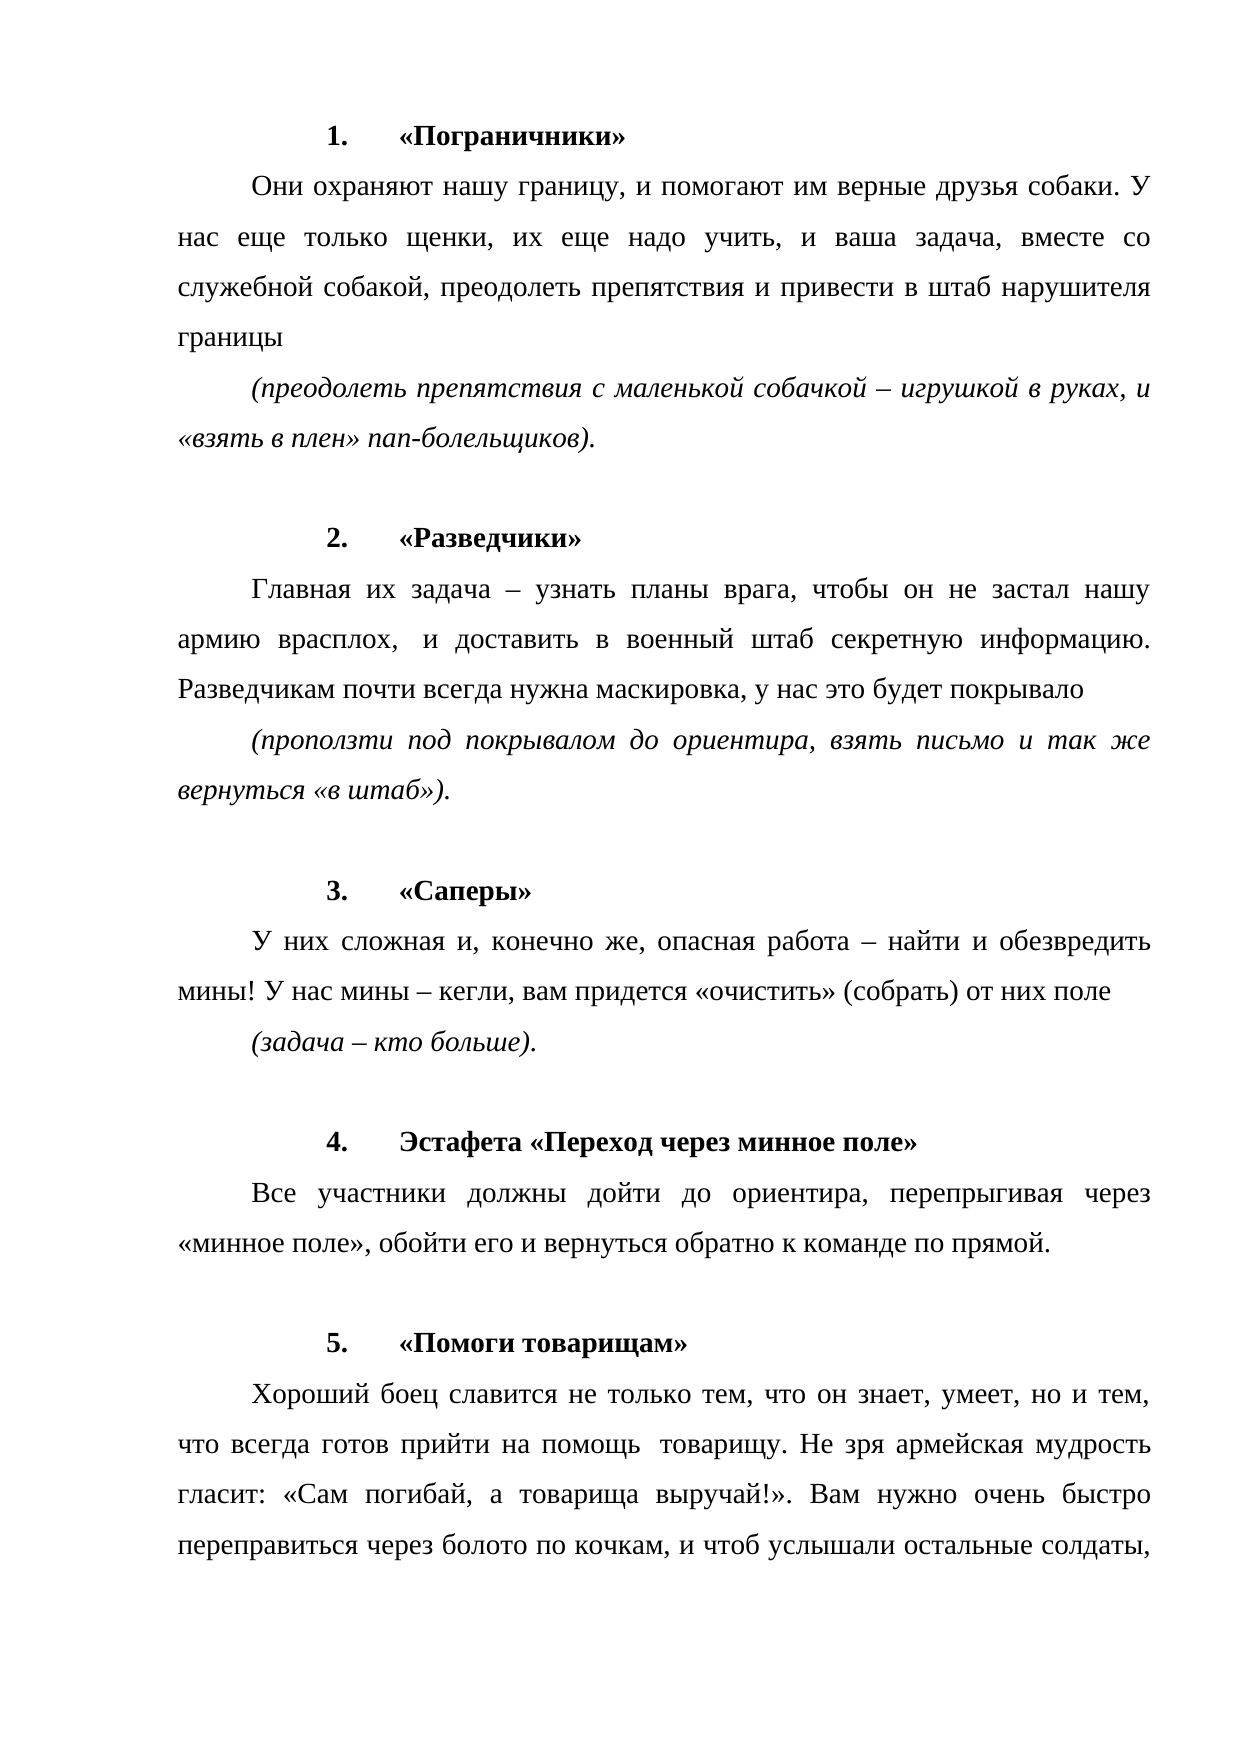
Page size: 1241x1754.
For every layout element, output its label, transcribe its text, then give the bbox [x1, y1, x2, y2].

list «Пограничники» [252, 118, 1152, 152]
text Они охраняют нашу границу, и помогают им верные друзья собаки. У нас еще только щенки, их еще надо учить, и ваша задача, вместе со служебной собакой, преодолеть препятствия и привести в штаб нарушителя границы [177, 168, 1152, 353]
text (преодолеть препятствия с маленькой собачкой – игрушкой в руках, и «взять в плен» пап-болельщиков). [177, 370, 1152, 453]
text (задача – кто больше). [177, 1024, 1152, 1057]
list «Саперы» [252, 873, 1152, 906]
text (проползти под покрывалом до ориентира, взять письмо и так же вернуться «в штаб»). [177, 722, 1152, 806]
text У них сложная и, конечно же, опасная работа – найти и обезвредить мины! У нас мины – кегли, вам придется «очистить» (собрать) от них поле [177, 923, 1152, 1007]
text Все участники должны дойти до ориентира, перепрыгивая через «минное поле», обойти его и вернуться обратно к команде по прямой. [177, 1175, 1152, 1258]
list «Помоги товарищам» [252, 1326, 1152, 1359]
text Главная их задача – узнать планы врага, чтобы он не застал нашу армию врасплох, и доставить в военный штаб секретную информацию. Разведчикам почти всегда нужна маскировка, у нас это будет покрывало [177, 571, 1152, 705]
list Эстафета «Переход через минное поле» [252, 1124, 1152, 1158]
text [177, 1376, 1152, 1560]
list «Разведчики» [252, 521, 1152, 554]
